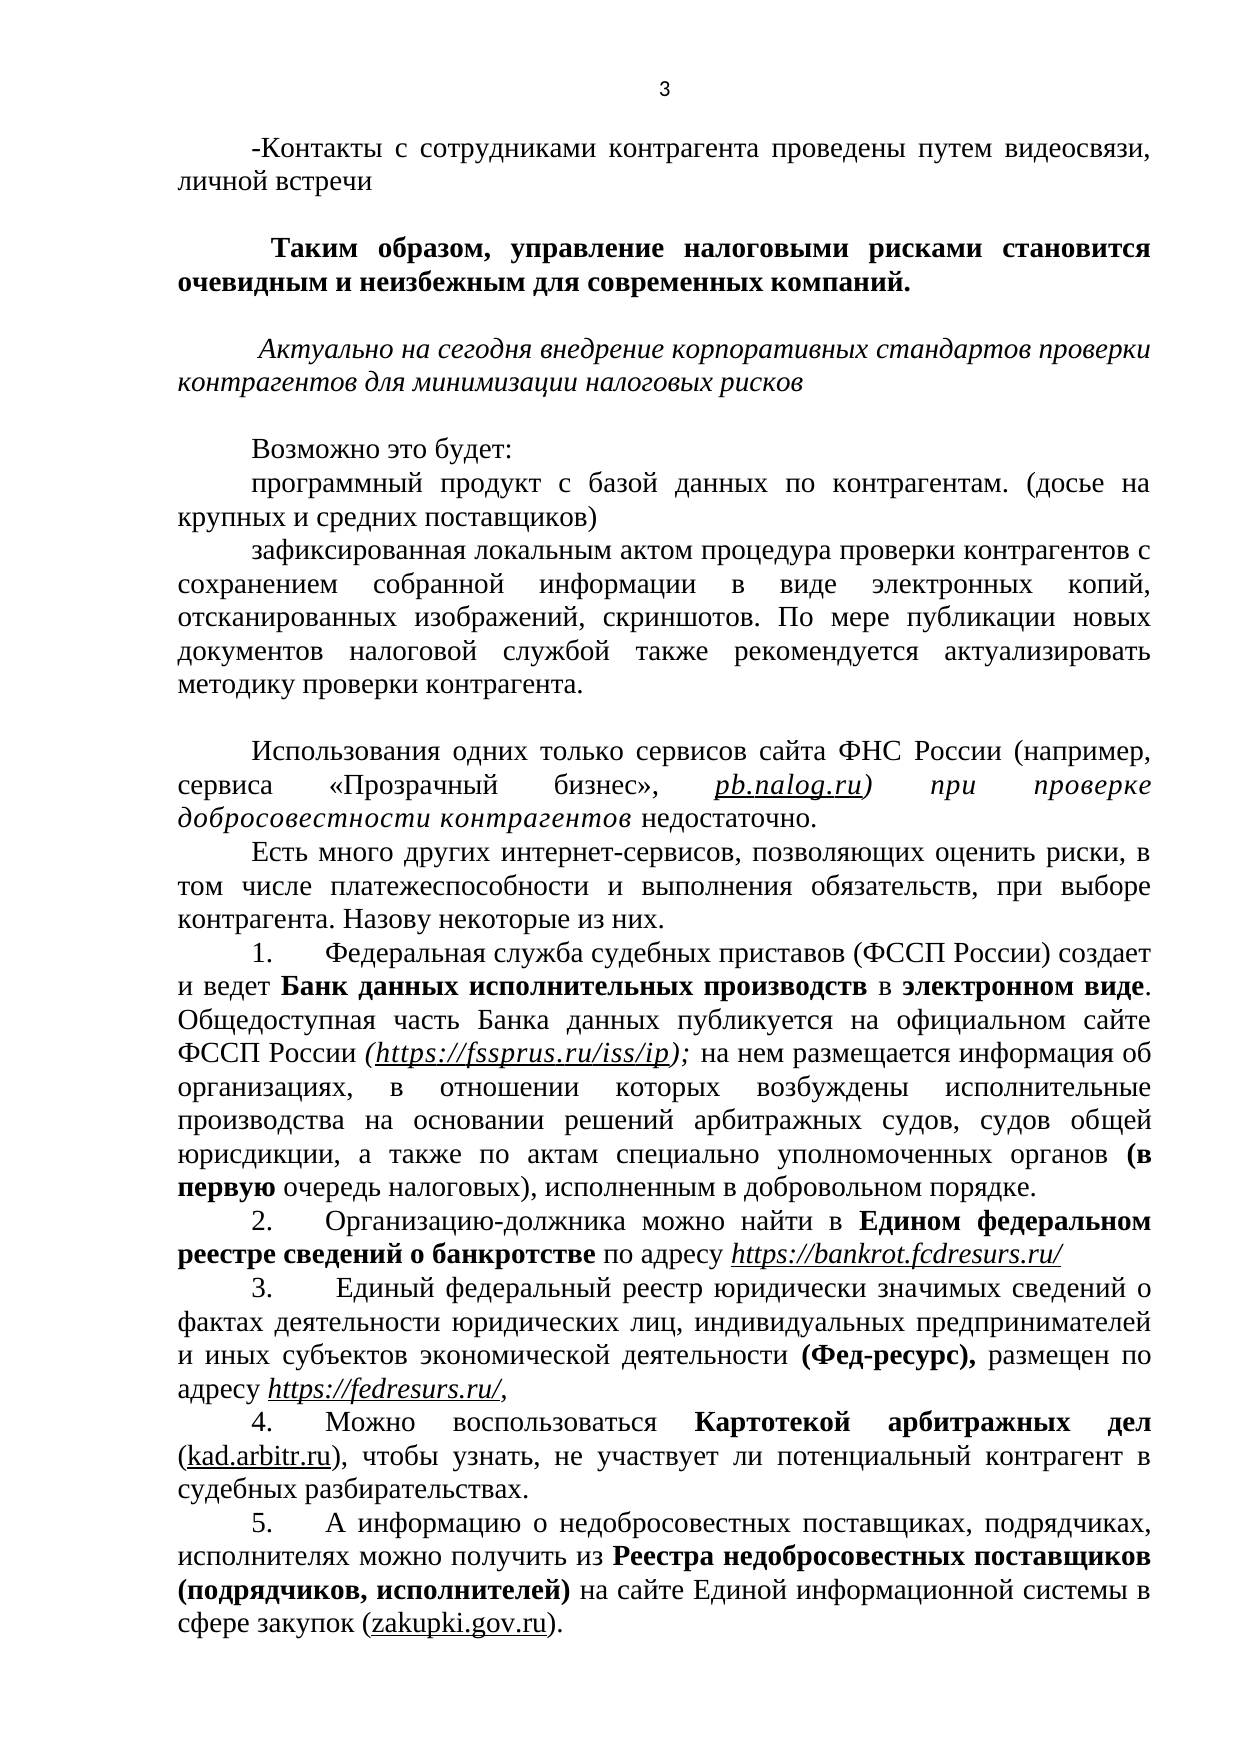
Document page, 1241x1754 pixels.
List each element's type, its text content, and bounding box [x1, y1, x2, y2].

text Таким образом, управление налоговыми рисками становится очевидным и неизбежным для современных компаний. [177, 230, 1152, 297]
text программный продукт с базой данных по контрагентам. (досье на крупных и средних поставщиков) [177, 465, 1152, 532]
text Использования одних только сервисов сайта ФНС России (например, сервиса «Прозрачный бизнес», pb.nalog.ru) при проверке добросовестности контрагентов недостаточно. [177, 733, 1152, 834]
list Единый федеральный реестр юридически значимых сведений о фактах деятельности юридических лиц, индивидуальных предпринимателей и иных субъектов экономической деятельности (Фед-ресурс), размещен по адресу https://fedresurs.ru/, [177, 1270, 1152, 1404]
text -Контакты с сотрудниками контрагента проведены путем видеосвязи, личной встречи [177, 130, 1152, 197]
text Есть много других интернет-сервисов, позволяющих оценить риски, в том числе платежеспособности и выполнения обязательств, при выборе контрагента. Назову некоторые из них. [177, 834, 1152, 935]
text зафиксированная локальным актом процедура проверки контрагентов с сохранением собранной информации в виде электронных копий, отсканированных изображений, скриншотов. По мере публикации новых документов налоговой службой также рекомендуется актуализировать методику проверки контрагента. [177, 532, 1152, 700]
list Можно воспользоваться Картотекой арбитражных дел (kad.arbitr.ru), чтобы узнать, не участвует ли потенциальный контрагент в судебных разбирательствах. [177, 1404, 1152, 1505]
list Организацию-должника можно найти в Едином федеральном реестре сведений о банкротстве по адресу https://bankrot.fcdresurs.ru/ [177, 1203, 1152, 1270]
text Возможно это будет: [177, 432, 1152, 465]
text Актуально на сегодня внедрение корпоративных стандартов проверки контрагентов для минимизации налоговых рисков [177, 331, 1152, 398]
list Федеральная служба судебных приставов (ФССП России) создает и ведет Банк данных исполнительных производств в электронном виде. Общедоступная часть Банка данных публикуется на официальном сайте ФССП России (https://fssprus.ru/iss/ip); на нем размещается информация об организациях, в отношении которых возбуждены исполнительные производства на основании решений арбитражных судов, судов общей юрисдикции, а также по актам специально уполномоченных органов (в первую очередь налоговых), исполненным в добровольном порядке. [177, 935, 1152, 1203]
list А информацию о недобросовестных поставщиках, подрядчиках, исполнителях можно получить из Реестра недобросовестных поставщиков (подрядчиков, исполнителей) на сайте Единой информационной системы в сфере закупок (zakupki.gov.ru). [177, 1505, 1152, 1639]
